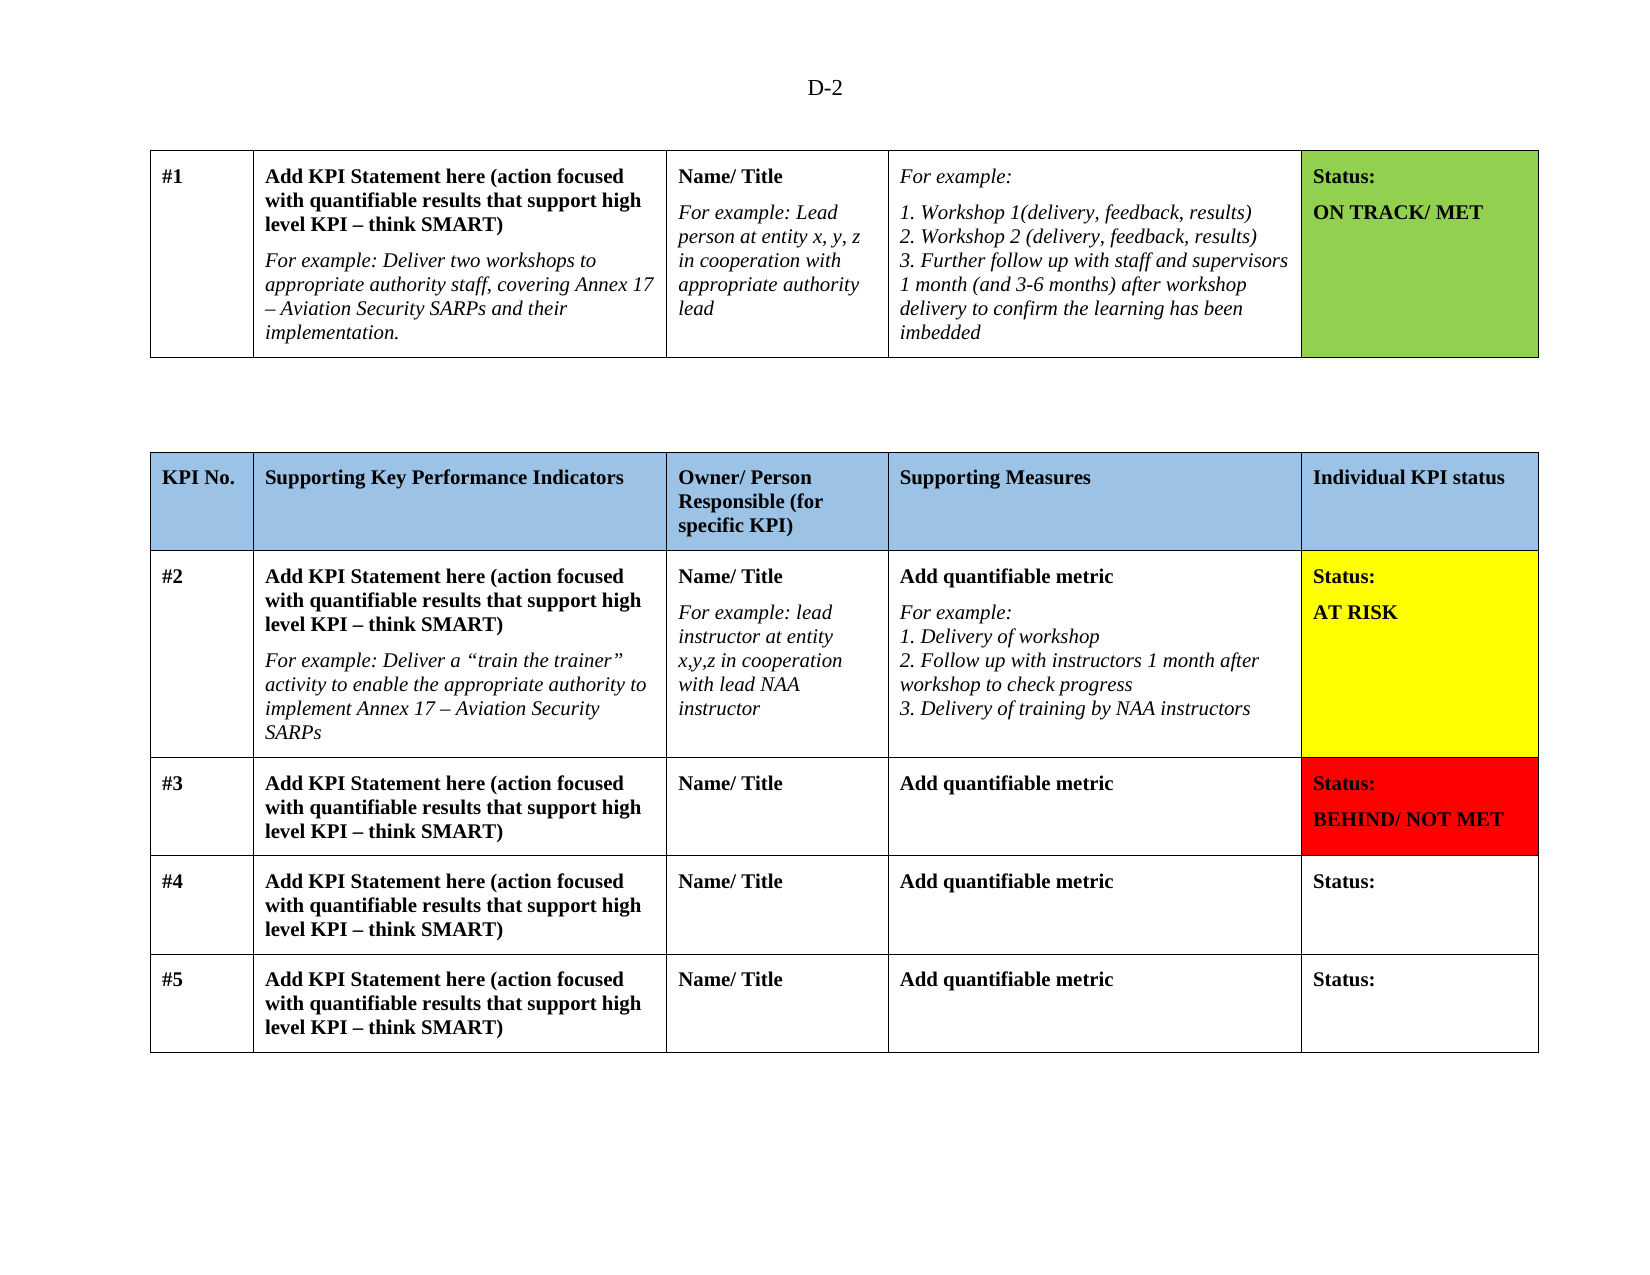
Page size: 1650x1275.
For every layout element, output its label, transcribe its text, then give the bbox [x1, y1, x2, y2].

table_cell For example: 1. Workshop 1(delivery, feedback, results) 2. Workshop 2 (delivery, feedback, results) 3. Further follow up with staff and supervisors 1 month (and 3-6 months) after workshop delivery to confirm the learning has been imbedded [889, 151, 1301, 357]
table_cell Name/ Title [667, 955, 888, 1052]
table_cell Add quantifiable metric For example: 1. Delivery of workshop 2. Follow up with instructors 1 month after workshop to check progress 3. Delivery of training by NAA instructors [889, 551, 1301, 757]
table_cell Status: [1302, 955, 1538, 1052]
table_cell #4 [151, 856, 253, 953]
table_cell #1 [151, 151, 253, 357]
table_header KPI No. [151, 453, 253, 550]
table_header Individual KPI status [1302, 453, 1538, 550]
table_cell Name/ Title For example: Lead person at entity x, y, z in cooperation with appropriate authority lead [667, 151, 888, 357]
table_cell Name/ Title For example: lead instructor at entity x,y,z in cooperation with lead NAA instructor [667, 551, 888, 757]
table_header Supporting Measures [889, 453, 1301, 550]
table_cell Add KPI Statement here (action focused with quantifiable results that support high level KPI – think SMART) For example: Deliver a “train the trainer” activity to enable the appropriate authority to implement Annex 17 – Aviation Security SARPs [254, 551, 666, 757]
table_cell Status: BEHIND/ NOT MET [1302, 758, 1538, 855]
table_cell Add quantifiable metric [889, 758, 1301, 855]
table_cell Add KPI Statement here (action focused with quantifiable results that support high level KPI – think SMART) [254, 955, 666, 1052]
table_cell Add quantifiable metric [889, 955, 1301, 1052]
table_cell Add quantifiable metric [889, 856, 1301, 953]
table_cell Add KPI Statement here (action focused with quantifiable results that support high level KPI – think SMART) [254, 856, 666, 953]
table_cell Name/ Title [667, 856, 888, 953]
table_cell #3 [151, 758, 253, 855]
table_cell #5 [151, 955, 253, 1052]
table_cell Status: AT RISK [1302, 551, 1538, 757]
table_cell Name/ Title [667, 758, 888, 855]
table_header Supporting Key Performance Indicators [254, 453, 666, 550]
table_cell #2 [151, 551, 253, 757]
table_cell Add KPI Statement here (action focused with quantifiable results that support high level KPI – think SMART) For example: Deliver two workshops to appropriate authority staff, covering Annex 17 – Aviation Security SARPs and their implementation. [254, 151, 666, 357]
table_header Owner/ Person Responsible (for specific KPI) [667, 453, 888, 550]
table_cell Add KPI Statement here (action focused with quantifiable results that support high level KPI – think SMART) [254, 758, 666, 855]
table_cell Status: ON TRACK/ MET [1302, 151, 1538, 357]
table_cell Status: [1302, 856, 1538, 953]
